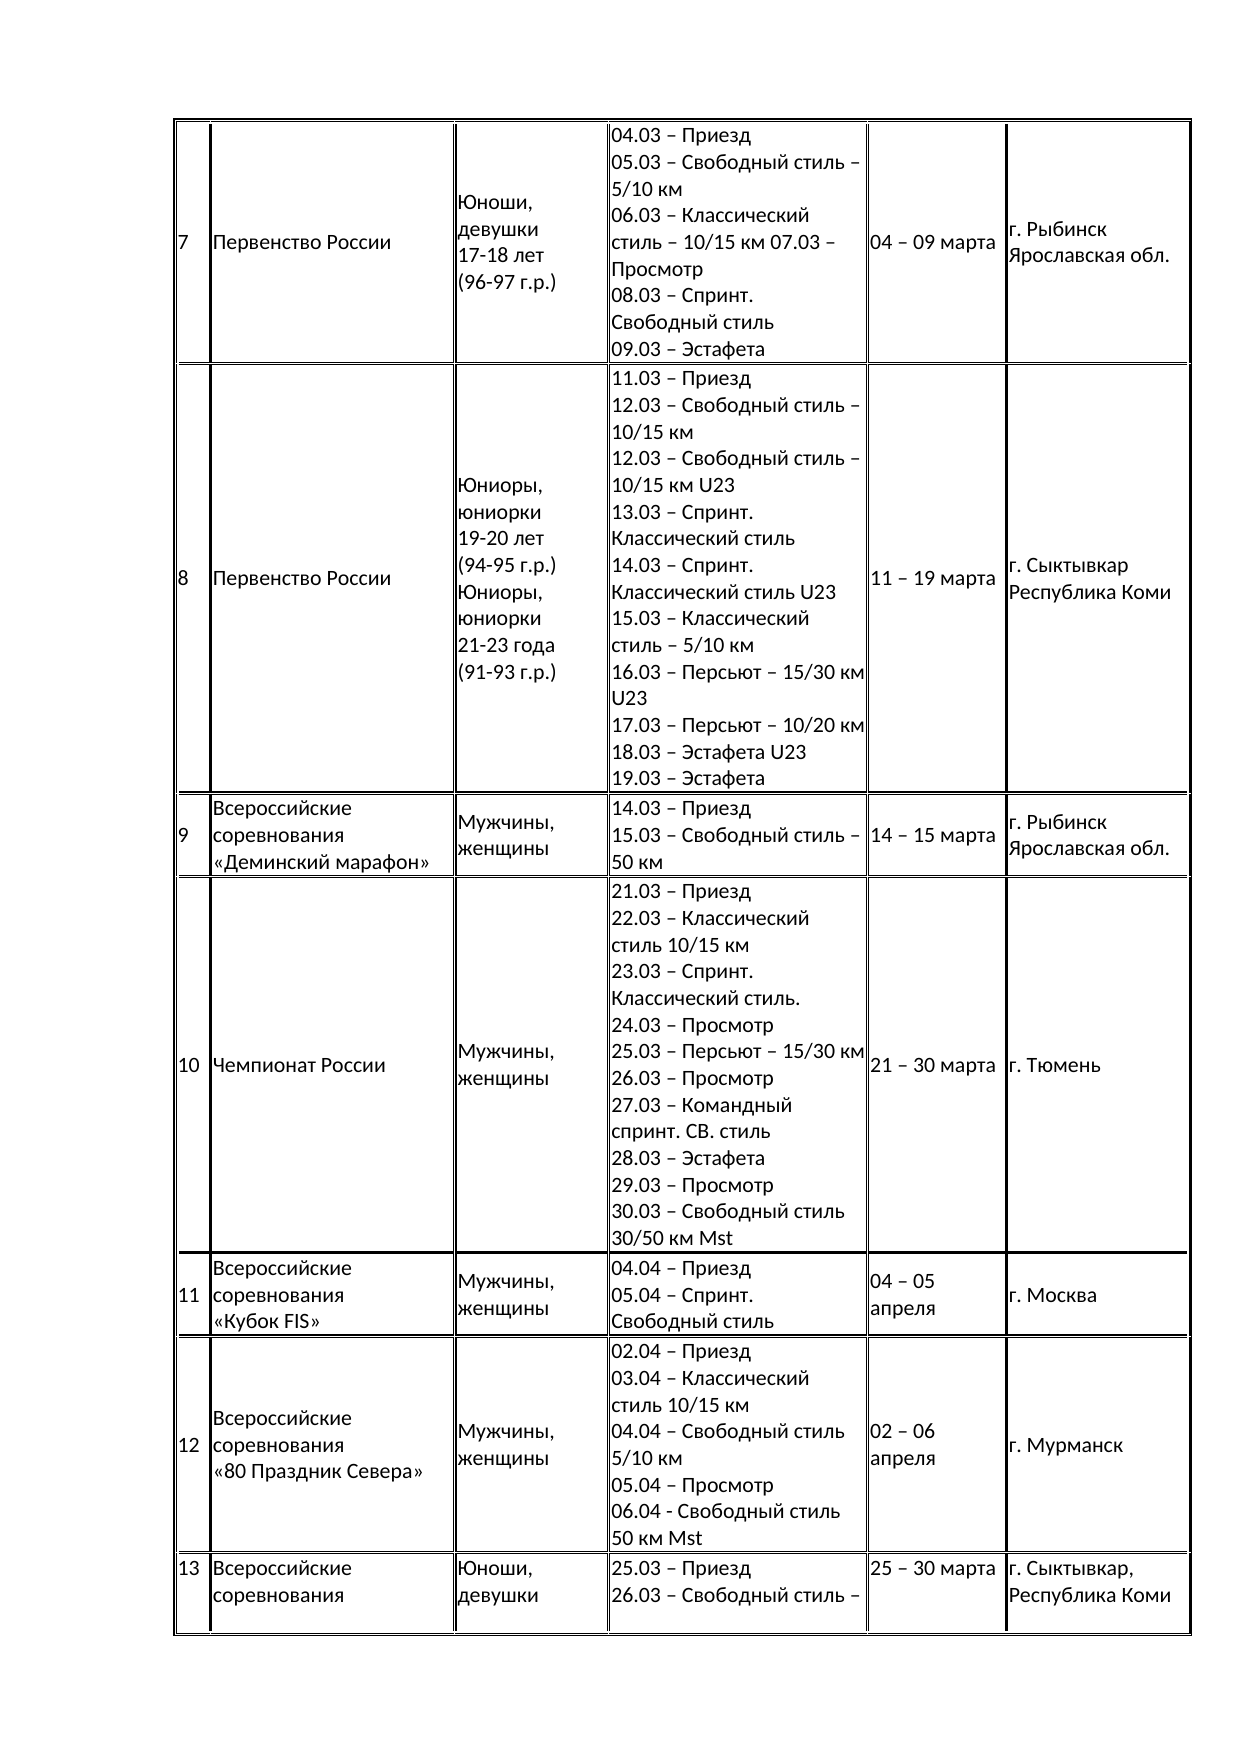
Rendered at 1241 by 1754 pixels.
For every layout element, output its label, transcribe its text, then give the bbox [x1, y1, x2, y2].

table_cell 02 – 06 апреля [869, 1338, 1005, 1551]
table_cell Мужчины, женщины [457, 1338, 607, 1551]
table_cell 21 – 30 марта [869, 878, 1005, 1251]
table_cell 21.03 – Приезд 22.03 – Классический стиль 10/15 км 23.03 – Спринт. Классический стиль. 24.03 – Просмотр 25.03 – Персьют – 15/30 км 26.03 – Просмотр 27.03 – Командный спринт. СВ. стиль 28.03 – Эстафета 29.03 – Просмотр 30.03 – Свободный стиль 30/50 км Mst [610, 878, 866, 1251]
table_cell Всероссийские соревнования «80 Праздник Севера» [212, 1338, 453, 1551]
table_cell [1006, 1551, 1191, 1633]
table_cell г. Рыбинск Ярославская обл. [1006, 122, 1189, 361]
table_cell 04 – 09 марта [868, 122, 1006, 361]
table_cell Всероссийские соревнования «Деминский марафон» [212, 795, 453, 874]
table_cell Первенство России [212, 365, 453, 791]
table_cell Мужчины, женщины [457, 878, 607, 1251]
table_cell г. Тюмень [1008, 875, 1190, 1251]
table_cell 02.04 – Приезд 03.04 – Классический стиль 10/15 км 04.04 – Свободный стиль 5/10 км 05.04 – Просмотр 06.04 - Свободный стиль 50 км Mst [610, 1338, 866, 1551]
table_cell 04.04 – Приезд 05.04 – Спринт. Свободный стиль [610, 1254, 866, 1334]
table_cell 11 [177, 1251, 209, 1334]
table_cell 8 [177, 361, 209, 791]
table_cell 13 [175, 1551, 210, 1633]
table_cell 9 [177, 791, 209, 874]
table_cell г. Москва [1008, 1251, 1189, 1334]
table_cell г. Сыктывкар Республика Коми [1008, 361, 1190, 791]
table_cell Мужчины, женщины [457, 1254, 607, 1334]
table_cell Юниоры, юниорки 19-20 лет (94-95 г.р.) Юниоры, юниорки 21-23 года (91-93 г.р.) [457, 365, 607, 791]
table_cell 14 – 15 марта [869, 795, 1005, 874]
table_cell 11 – 19 марта [869, 365, 1005, 791]
table_cell Первенство России [210, 120, 455, 361]
table_cell 10 [177, 875, 209, 1251]
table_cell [210, 1551, 455, 1633]
table_cell 11.03 – Приезд 12.03 – Свободный стиль – 10/15 км 12.03 – Свободный стиль – 10/15 км U23 13.03 – Спринт. Классический стиль 14.03 – Спринт. Классический стиль U23 15.03 – Классический стиль – 5/10 км 16.03 – Персьют – 15/30 км U23 17.03 – Персьют – 10/20 км 18.03 – Эстафета U23 19.03 – Эстафета [610, 365, 866, 791]
table_cell г. Мурманск [1008, 1334, 1190, 1551]
table_cell Мужчины, женщины [457, 795, 607, 874]
table_cell 7 [177, 122, 210, 361]
table_cell г. Рыбинск Ярославская обл. [1008, 791, 1190, 874]
table_cell 25 – 30 марта [868, 1554, 1006, 1633]
table_cell Юноши, девушки 17-18 лет (96-97 г.р.) [455, 122, 609, 361]
table_cell Всероссийские соревнования «Кубок FIS» [212, 1254, 453, 1334]
table_cell 04 – 05 апреля [869, 1254, 1005, 1334]
table_cell 12 [177, 1334, 209, 1551]
table_cell 04.03 – Приезд 05.03 – Свободный стиль – 5/10 км 06.03 – Классический стиль – 10/15 км 07.03 – Просмотр 08.03 – Спринт. Свободный стиль 09.03 – Эстафета [609, 122, 868, 361]
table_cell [609, 1554, 868, 1633]
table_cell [455, 1554, 609, 1633]
table_cell Чемпионат России [212, 878, 453, 1251]
table_cell 14.03 – Приезд 15.03 – Свободный стиль – 50 км [610, 795, 866, 874]
